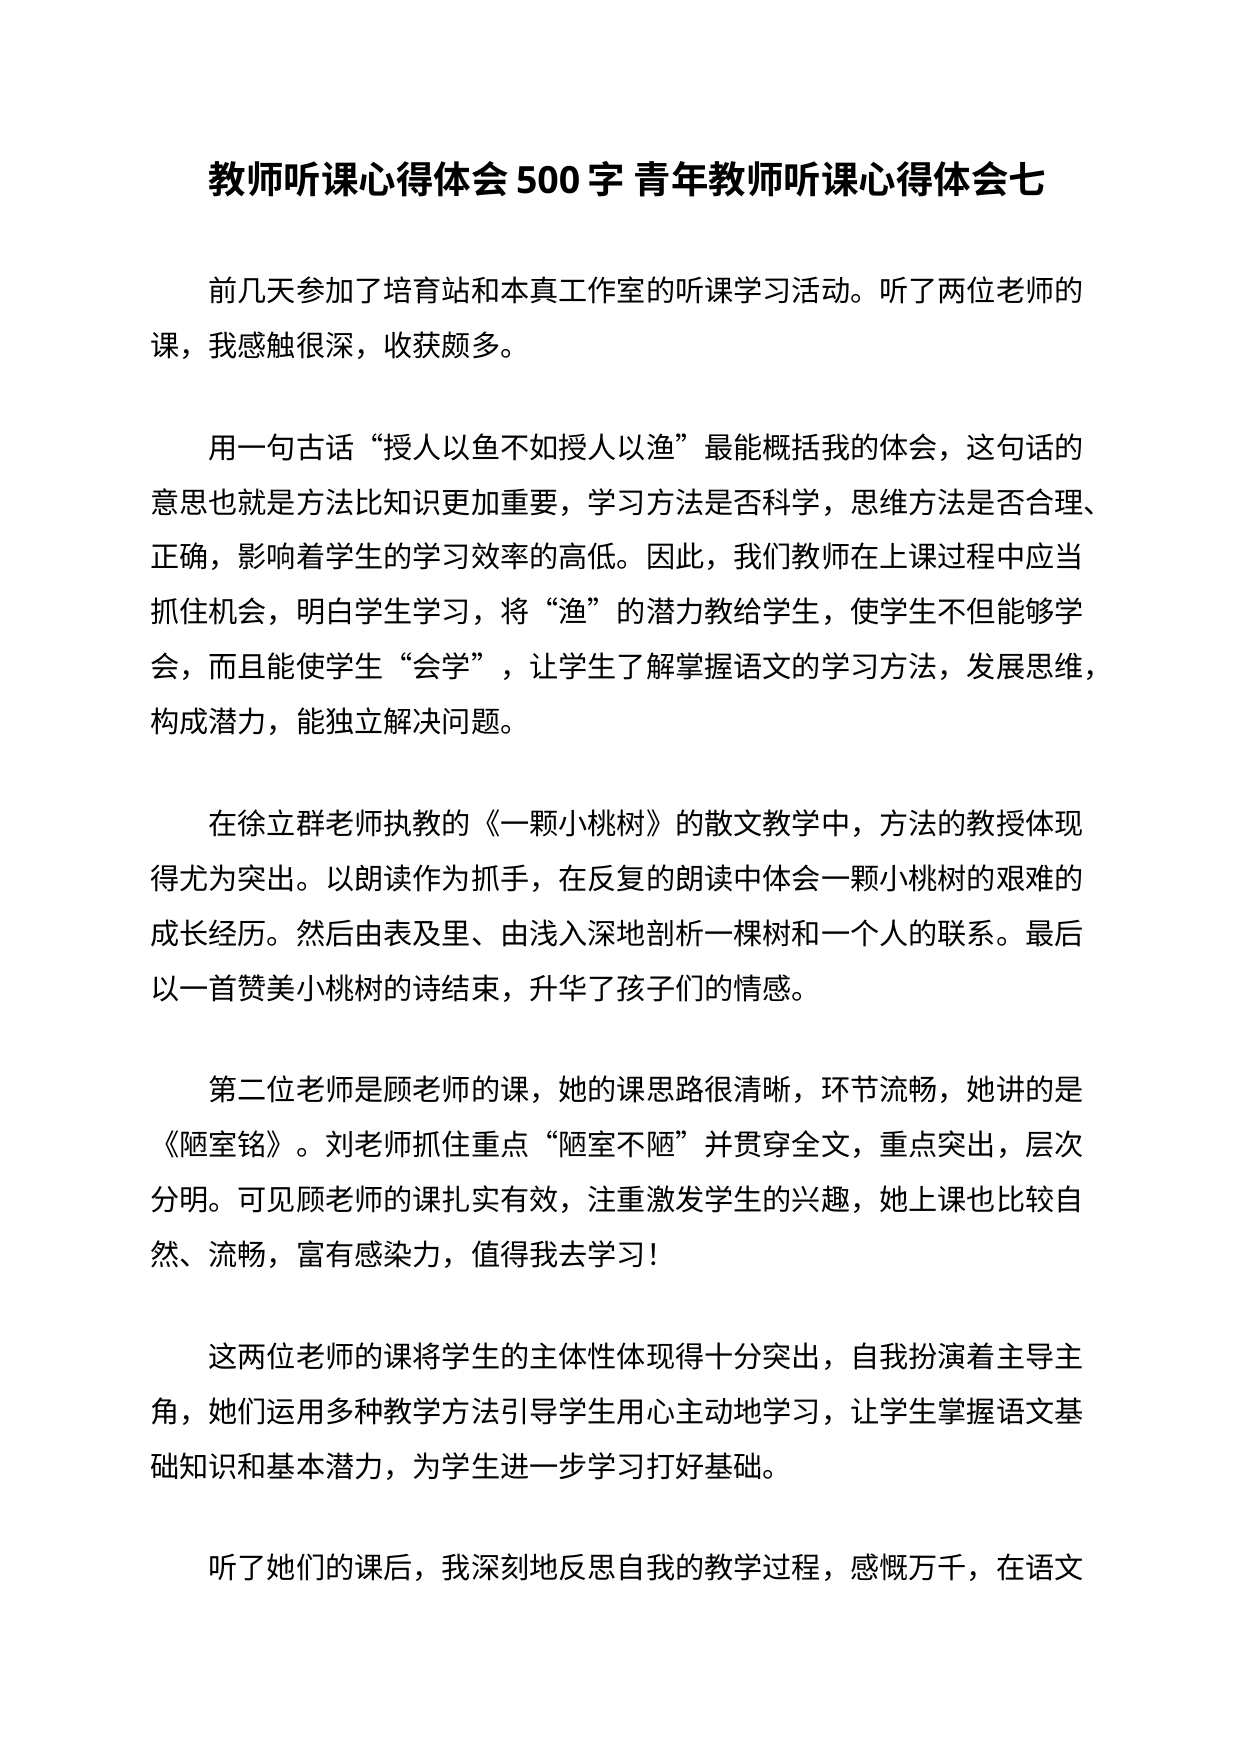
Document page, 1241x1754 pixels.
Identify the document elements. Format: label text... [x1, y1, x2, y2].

text 用一句古话“授人以鱼不如授人以渔”最能概括我的体会，这句话的意思也就是方法比知识更加重要，学习方法是否科学，思维方法是否合理、正确，影响着学生的学习效率的高低。因此，我们教师在上课过程中应当抓住机会，明白学生学习，将“渔”的潜力教给学生，使学生不但能够学会，而且能使学生“会学”，让学生了解掌握语文的学习方法，发展思维，构成潜力，能独立解决问题。 [150, 424, 1090, 741]
text 在徐立群老师执教的《一颗小桃树》的散文教学中，方法的教授体现得尤为突出。以朗读作为抓手，在反复的朗读中体会一颗小桃树的艰难的成长经历。然后由表及里、由浅入深地剖析一棵树和一个人的联系。最后以一首赞美小桃树的诗结束，升华了孩子们的情感。 [150, 801, 1090, 1007]
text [150, 1545, 1090, 1587]
text 前几天参加了培育站和本真工作室的听课学习活动。听了两位老师的课，我感触很深，收获颇多。 [150, 268, 1090, 365]
text 教师听课心得体会500字 青年教师听课心得体会七 [150, 150, 1090, 204]
text 第二位老师是顾老师的课，她的课思路很清晰，环节流畅，她讲的是《陋室铭》。刘老师抓住重点“陋室不陋”并贯穿全文，重点突出，层次分明。可见顾老师的课扎实有效，注重激发学生的兴趣，她上课也比较自然、流畅，富有感染力，值得我去学习！ [150, 1067, 1090, 1274]
text 这两位老师的课将学生的主体性体现得十分突出，自我扮演着主导主角，她们运用多种教学方法引导学生用心主动地学习，让学生掌握语文基础知识和基本潜力，为学生进一步学习打好基础。 [150, 1333, 1090, 1486]
